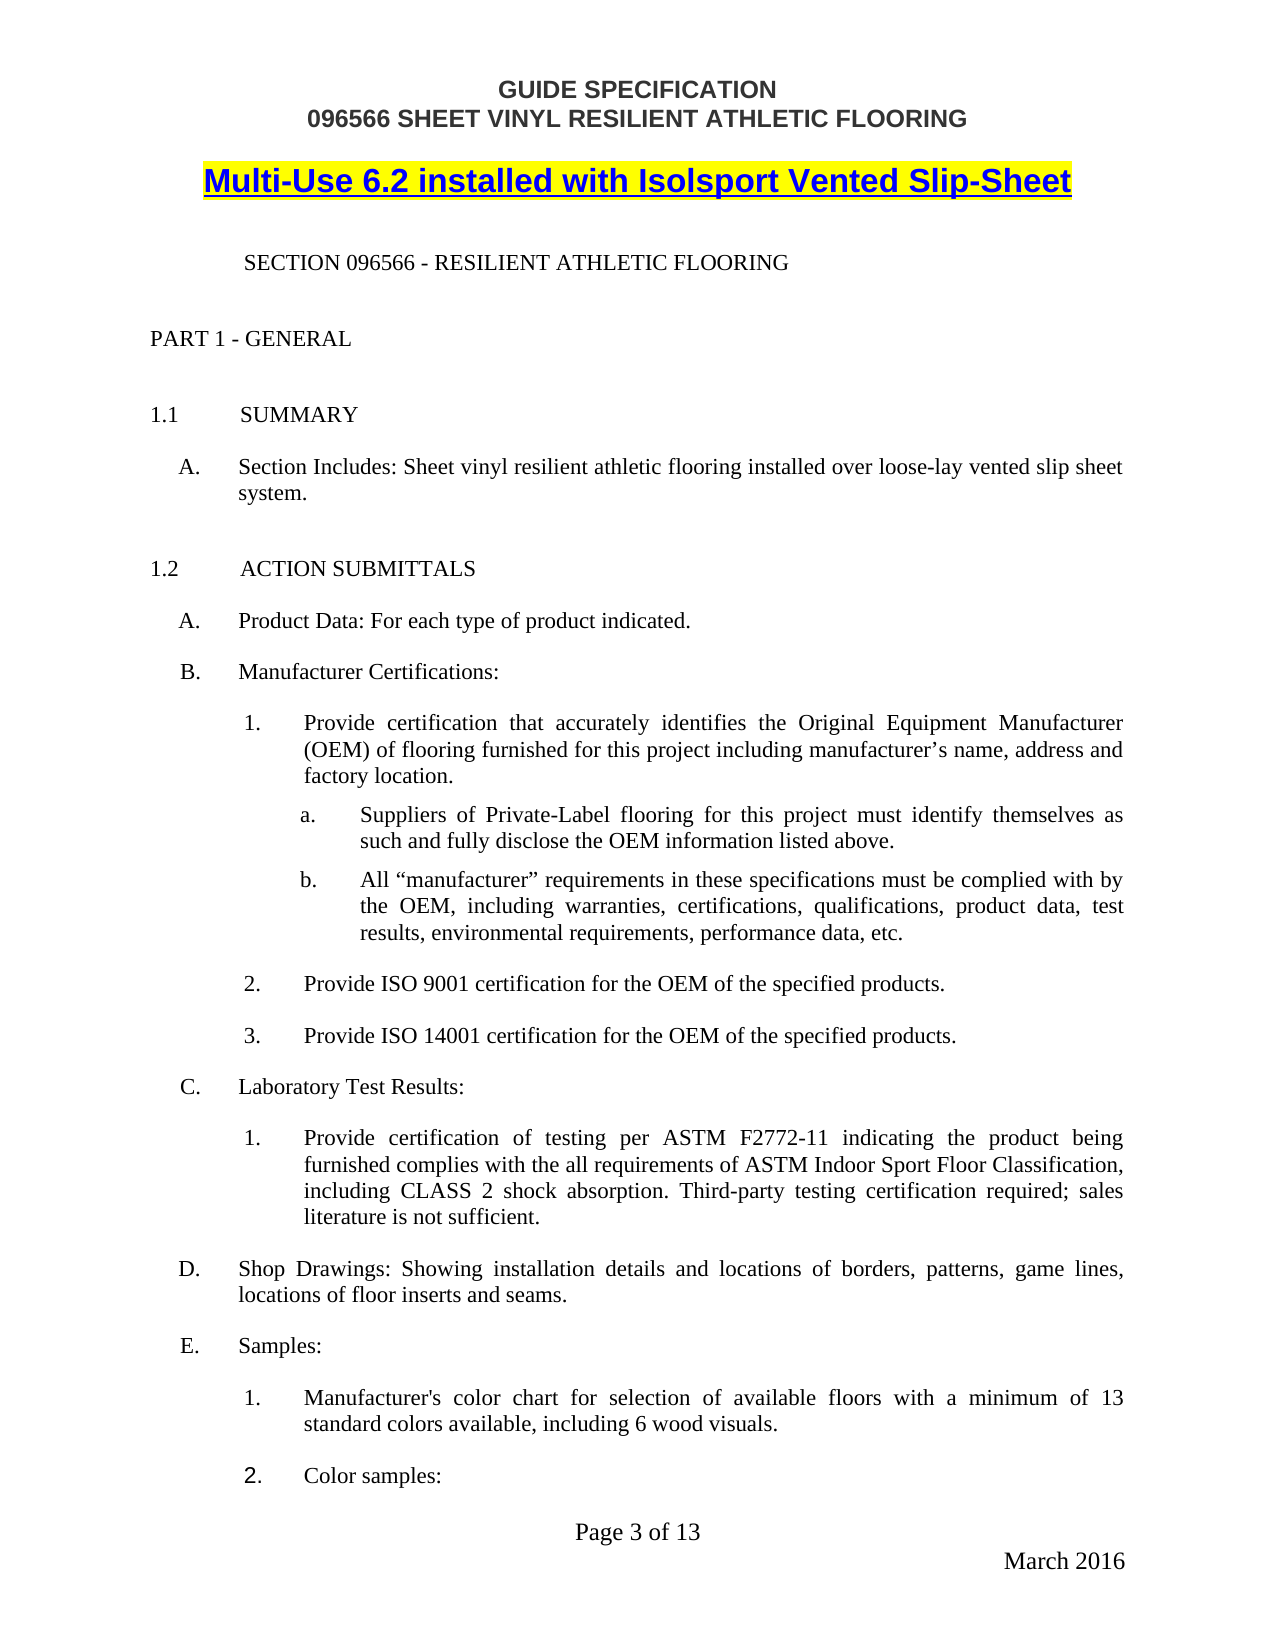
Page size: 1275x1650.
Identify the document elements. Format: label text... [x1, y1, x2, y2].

text SECTION 096566 - RESILIENT ATHLETIC FLOORING [244, 249, 1125, 275]
text Samples: [180, 1332, 1125, 1359]
text Section Includes: Sheet vinyl resilient athletic flooring installed over loose-lay vented slip sheet system. [178, 453, 1125, 505]
text ACTION SUBMITTALS [150, 555, 1125, 582]
text Shop Drawings: Showing installation details and locations of borders, patterns, game lines, locations of floor inserts and seams. [178, 1255, 1125, 1307]
text SUMMARY [150, 401, 1125, 428]
text Provide ISO 14001 certification for the OEM of the specified products. [244, 1022, 1125, 1048]
text Manufacturer Certifications: [180, 658, 1125, 684]
text Product Data: For each type of product indicated. [178, 607, 1125, 633]
text Suppliers of Private-Label flooring for this project must identify themselves as such and fully disclose the OEM information listed above. [300, 801, 1125, 854]
text All “manufacturer” requirements in these specifications must be complied with by the OEM, including warranties, certifications, qualifications, product data, test results, environmental requirements, performance data, etc. [300, 866, 1125, 945]
text Manufacturer's color chart for selection of available floors with a minimum of 13 standard colors available, including 6 wood visuals. [244, 1384, 1125, 1437]
list GENERAL [150, 325, 1125, 351]
text Color samples: [244, 1462, 1125, 1488]
text Laboratory Test Results: [180, 1073, 1125, 1099]
text Provide certification of testing per ASTM F2772-11 indicating the product being furnished complies with the all requirements of ASTM Indoor Sport Floor Classification, including CLASS 2 shock absorption. Third-party testing certification required; sales literature is not sufficient. [244, 1124, 1125, 1230]
text Provide ISO 9001 certification for the OEM of the specified products. [244, 970, 1125, 997]
text Provide certification that accurately identifies the Original Equipment Manufacturer (OEM) of flooring furnished for this project including manufacturer’s name, address and factory location. [244, 709, 1125, 788]
